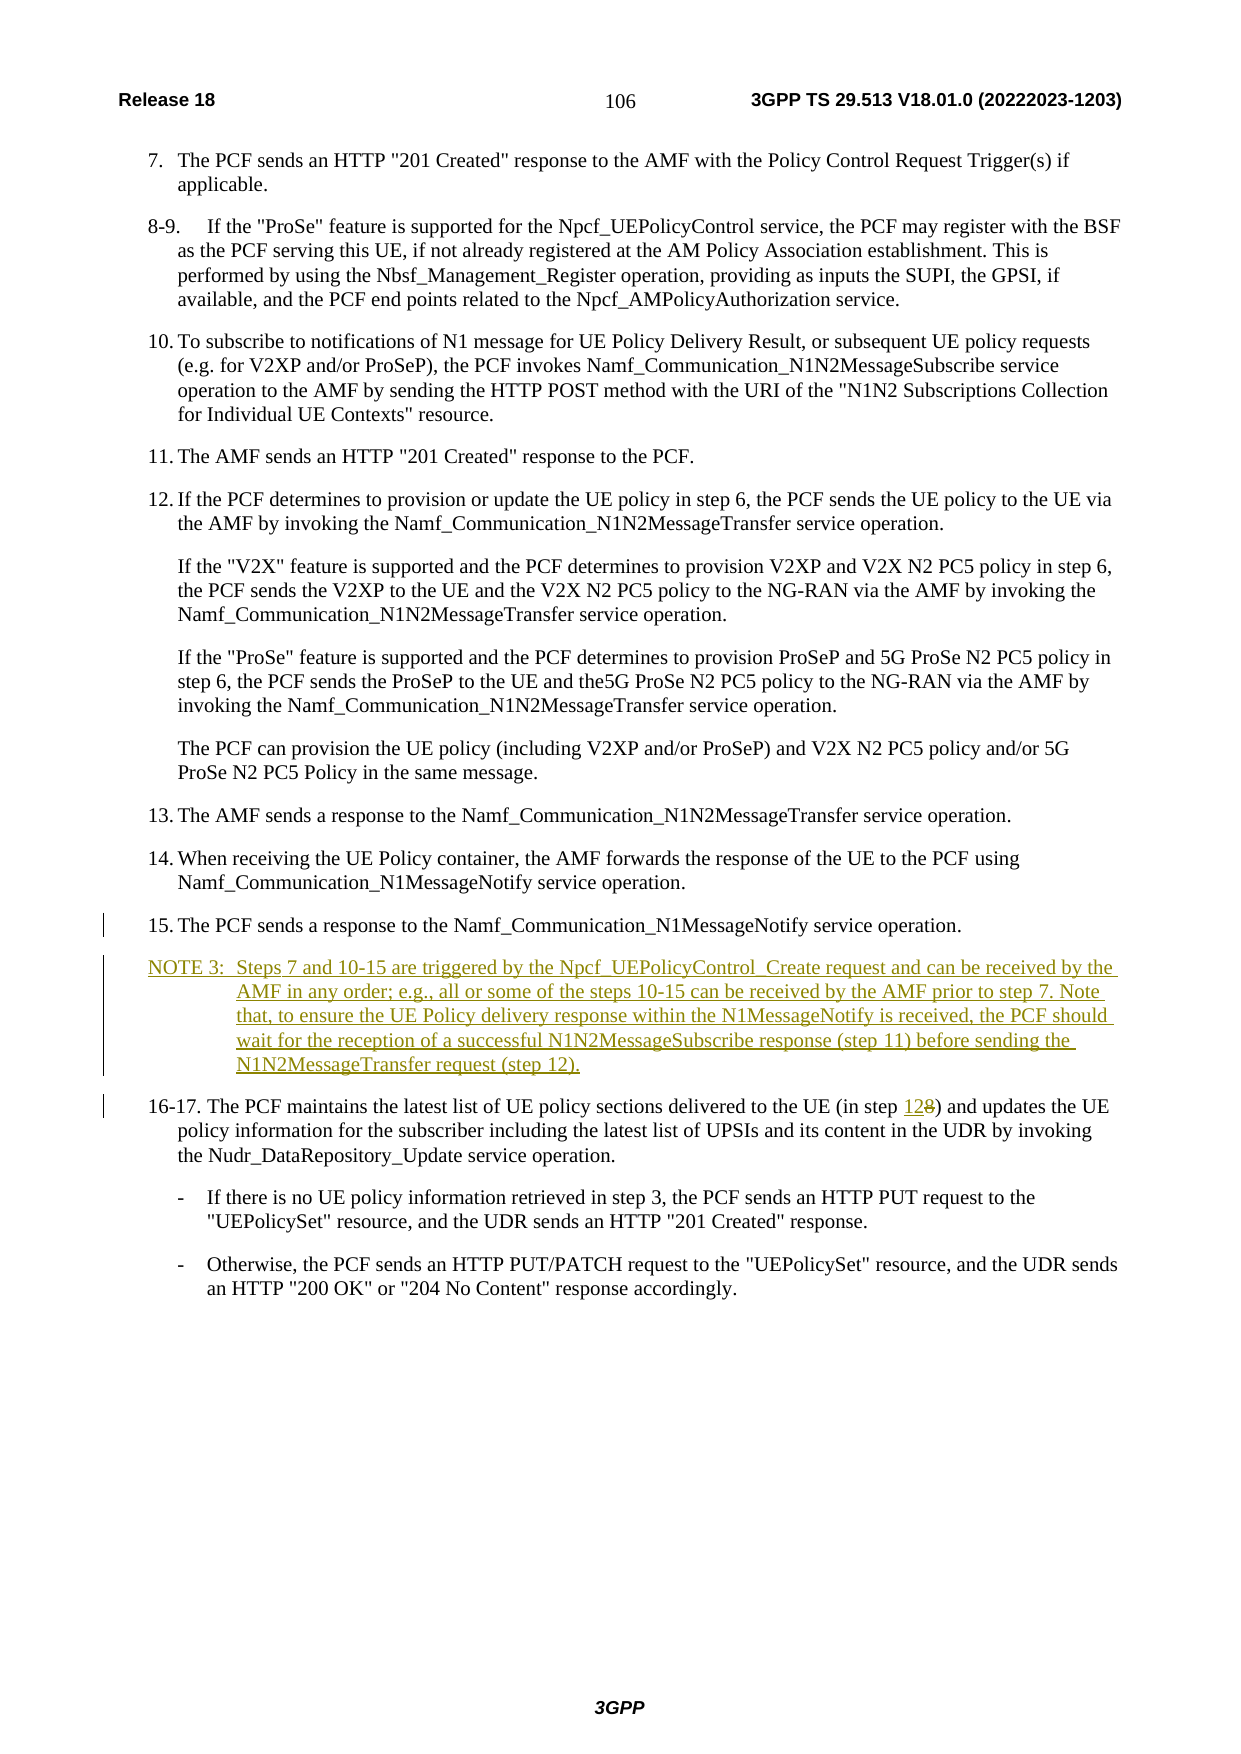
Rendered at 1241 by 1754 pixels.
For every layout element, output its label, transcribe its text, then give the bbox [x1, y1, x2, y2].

text 14. When receiving the UE Policy container, the AMF forwards the response of the UE to the PCF using Namf_Communication_N1MessageNotify service operation. [148, 846, 1122, 894]
text The PCF can provision the UE policy (including V2XP and/or ProSeP) and V2X N2 PC5 policy and/or 5G ProSe N2 PC5 Policy in the same message. [148, 736, 1122, 784]
text 13. The AMF sends a response to the Namf_Communication_N1N2MessageTransfer service operation. [148, 803, 1122, 827]
text 16-17. The PCF maintains the latest list of UE policy sections delivered to the UE (in step ) and updates the UE policy information for the subscriber including the latest list of UPSIs and its content in the UDR by invoking the Nudr_DataRepository_Update service operation. [148, 1094, 1122, 1167]
text If the "ProSe" feature is supported and the PCF determines to provision ProSeP and 5G ProSe N2 PC5 policy in step 6, the PCF sends the ProSeP to the UE and the5G ProSe N2 PC5 policy to the NG-RAN via the AMF by invoking the Namf_Communication_N1N2MessageTransfer service operation. [148, 645, 1122, 717]
text 7. The PCF sends an HTTP "201 Created" response to the AMF with the Policy Control Request Trigger(s) if applicable. [148, 147, 1122, 196]
text 15. The PCF sends a response to the Namf_Communication_N1MessageNotify service operation. [148, 912, 1122, 937]
text 10. To subscribe to notifications of N1 message for UE Policy Delivery Result, or subsequent UE policy requests (e.g. for V2XP and/or ProSeP), the PCF invokes Namf_Communication_N1N2MessageSubscribe service operation to the AMF by sending the HTTP POST method with the URI of the "N1N2 Subscriptions Collection for Individual UE Contexts" resource. [148, 329, 1122, 426]
text - If there is no UE policy information retrieved in step 3, the PCF sends an HTTP PUT request to the "UEPolicySet" resource, and the UDR sends an HTTP "201 Created" response. [177, 1185, 1122, 1233]
text 12. If the PCF determines to provision or update the UE policy in step 6, the PCF sends the UE policy to the UE via the AMF by invoking the Namf_Communication_N1N2MessageTransfer service operation. [148, 487, 1122, 535]
text - Otherwise, the PCF sends an HTTP PUT/PATCH request to the "UEPolicySet" resource, and the UDR sends an HTTP "200 OK" or "204 No Content" response accordingly. [177, 1252, 1122, 1300]
text 8-9. If the "ProSe" feature is supported for the Npcf_UEPolicyControl service, the PCF may register with the BSF as the PCF serving this UE, if not already registered at the AM Policy Association establishment. This is performed by using the Nbsf_Management_Register operation, providing as inputs the SUPI, the GPSI, if available, and the PCF end points related to the Npcf_AMPolicyAuthorization service. [148, 214, 1122, 311]
text 11. The AMF sends an HTTP "201 Created" response to the PCF. [148, 444, 1122, 468]
text If the "V2X" feature is supported and the PCF determines to provision V2XP and V2X N2 PC5 policy in step 6, the PCF sends the V2XP to the UE and the V2X N2 PC5 policy to the NG-RAN via the AMF by invoking the Namf_Communication_N1N2MessageTransfer service operation. [148, 554, 1122, 626]
